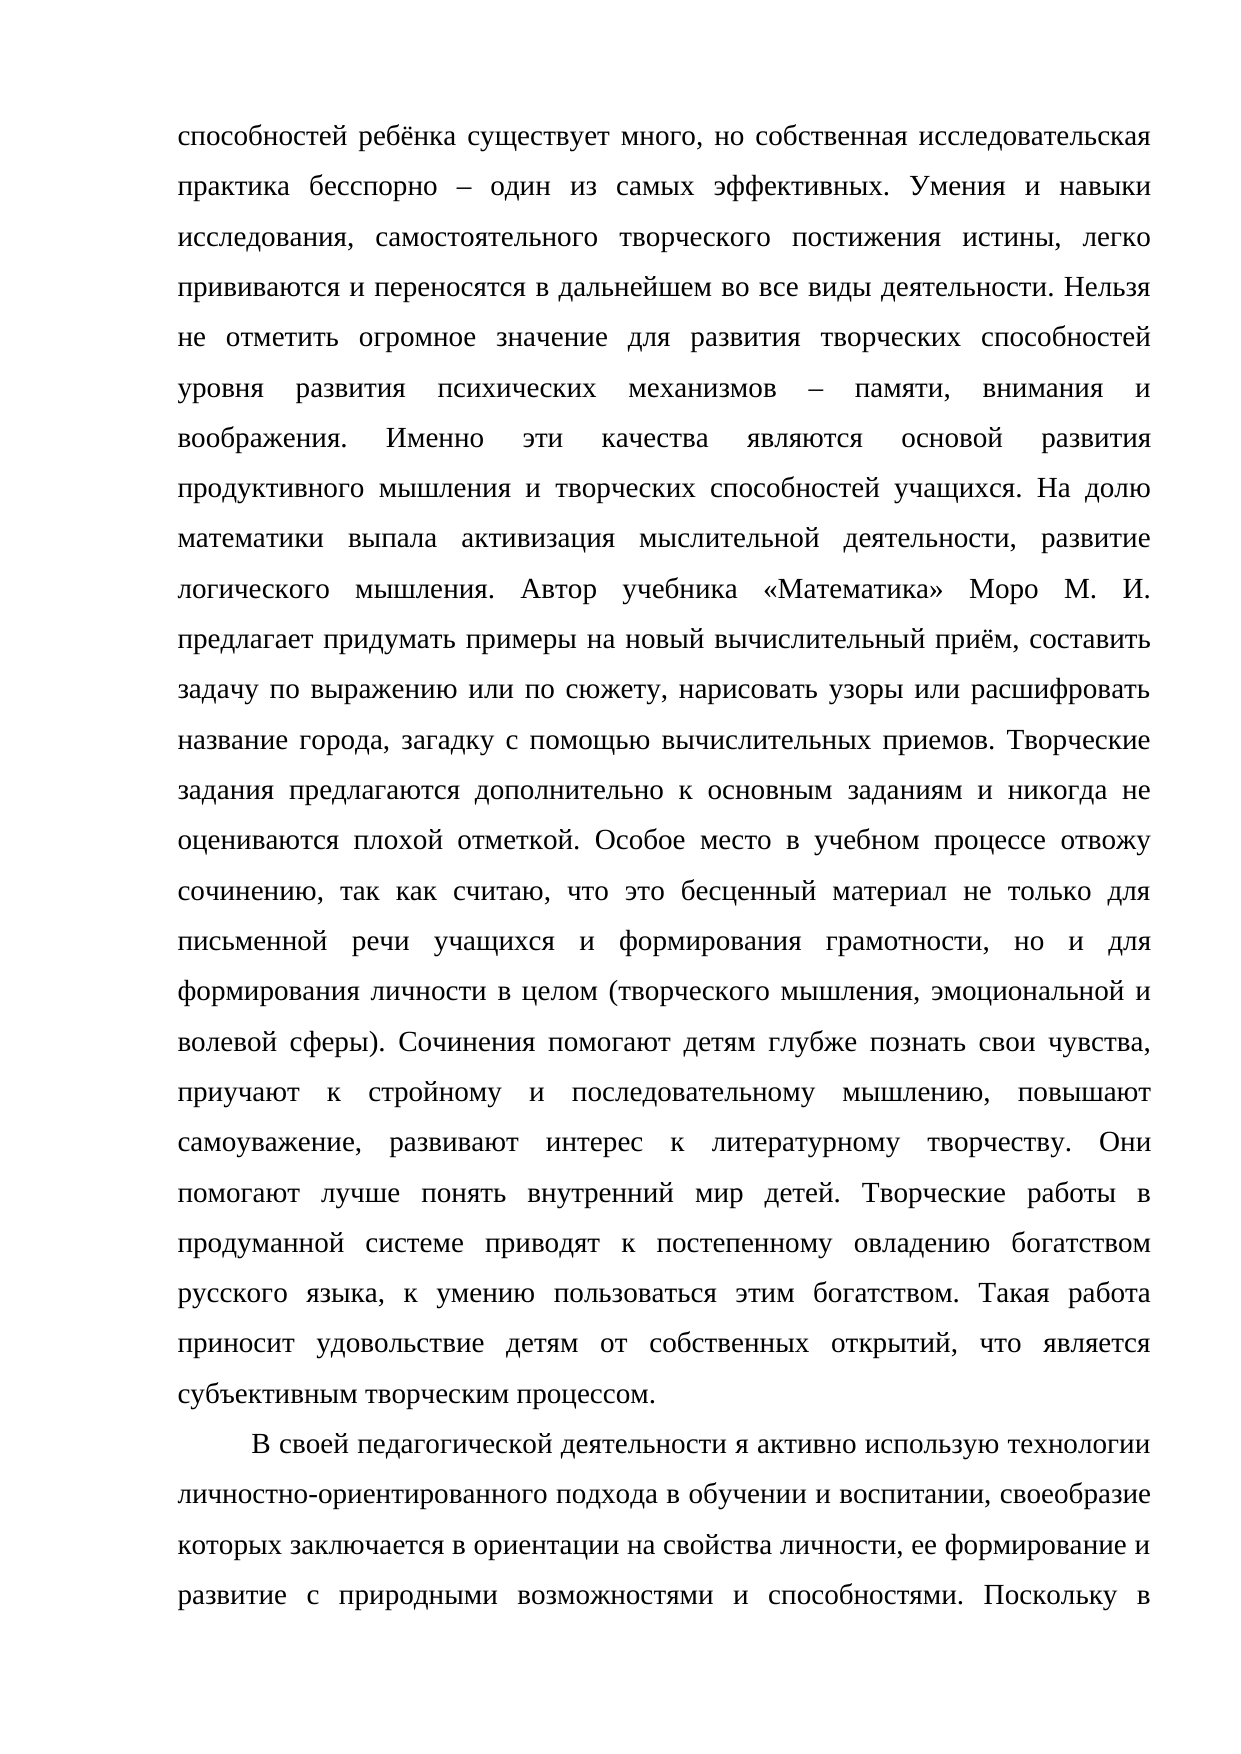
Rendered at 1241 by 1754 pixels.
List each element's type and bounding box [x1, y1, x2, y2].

text [177, 1426, 1152, 1611]
text [177, 118, 1152, 1409]
